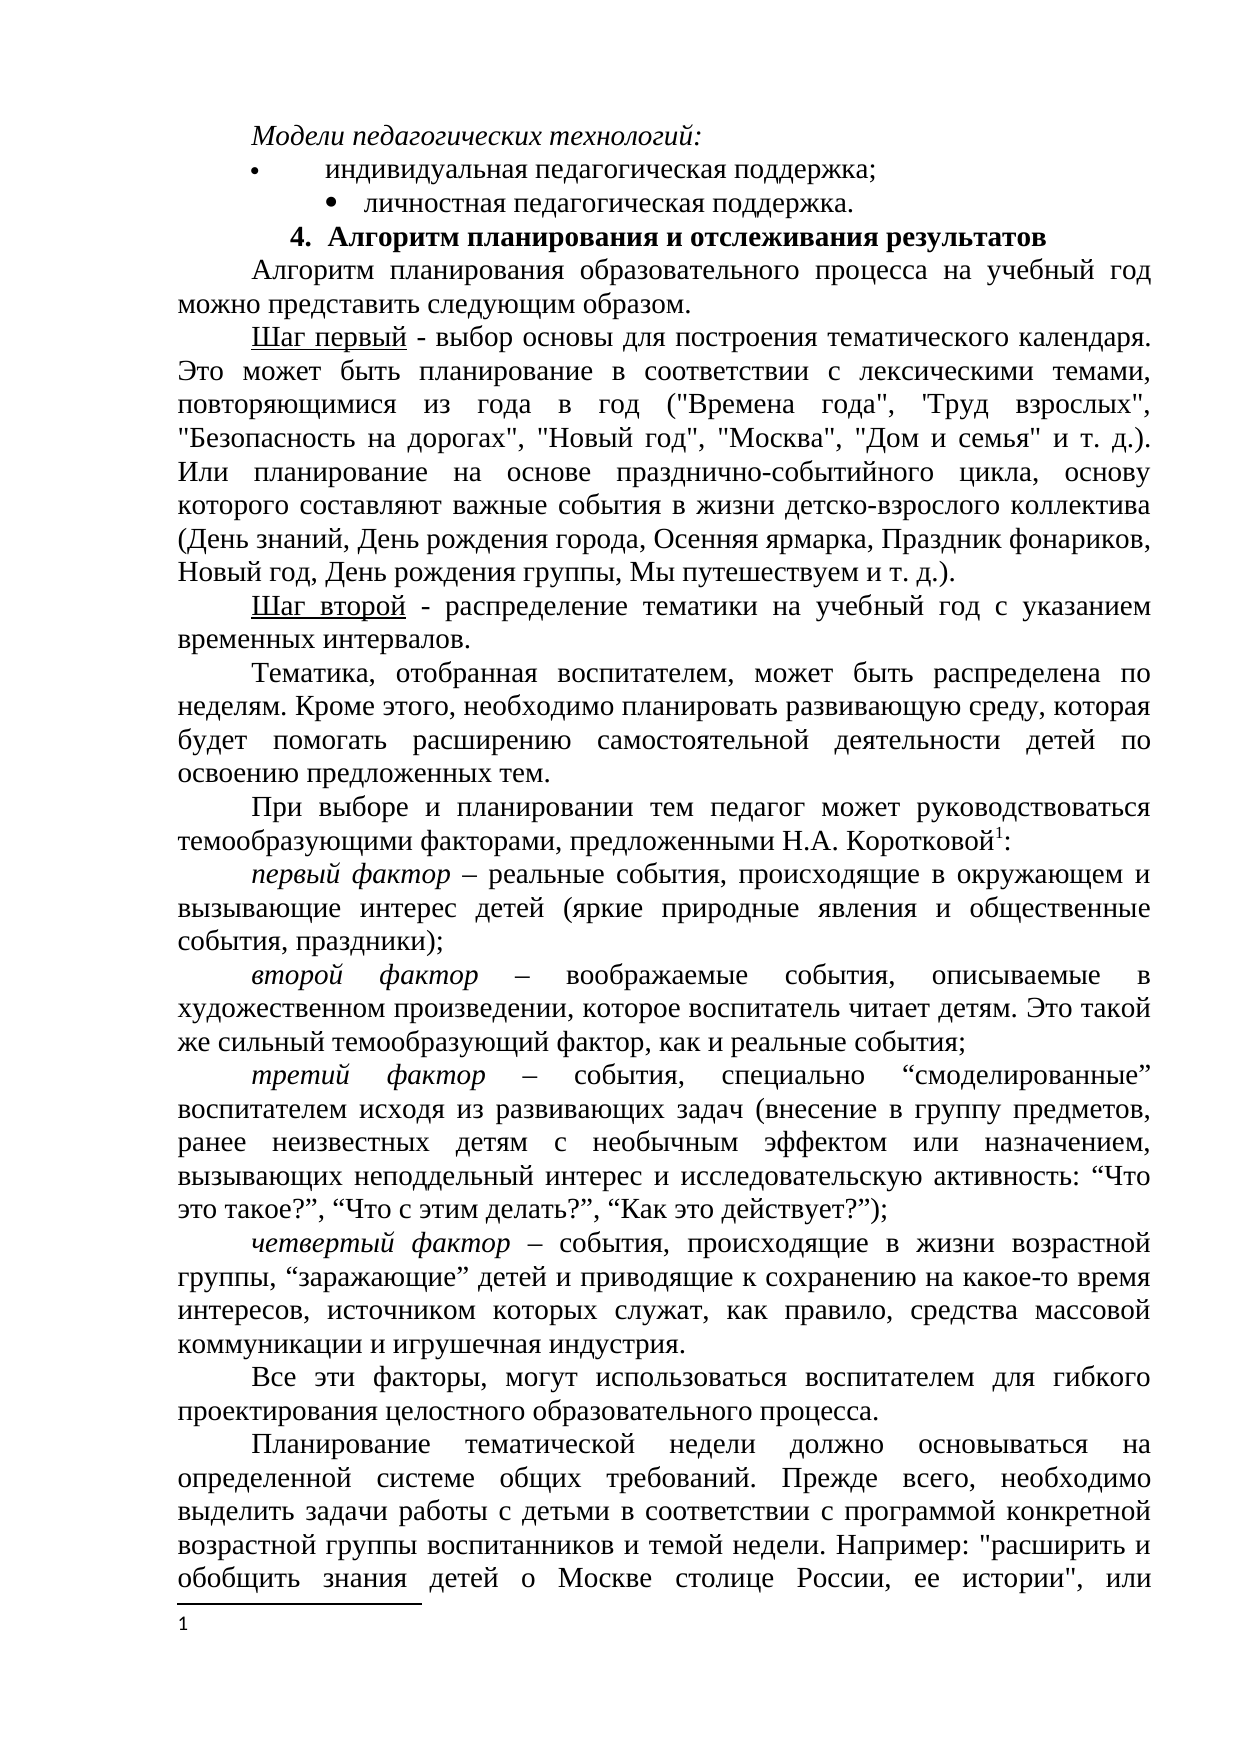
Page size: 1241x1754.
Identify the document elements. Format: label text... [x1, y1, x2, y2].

text Все эти факторы, могут использоваться воспитателем для гибкого проектирования целостного образовательного процесса. [177, 1359, 1152, 1426]
list индивидуальная педагогическая поддержка; [177, 152, 1152, 185]
text Шаг второй - распределение тематики на учебный год с указанием временных интервалов. [177, 588, 1152, 655]
text Шаг первый - выбор основы для построения тематического календаря. Это может быть планирование в соответствии с лексическими темами, повторяющимися из года в год ("Времена года", 'Труд взрослых", "Безопасность на дорогах", "Новый год", "Москва", "Дом и семья" и т. д.). Или планирование на основе празднично-событийного цикла, основу которого составляют важные события в жизни детско-взрослого коллектива (День знаний, День рождения города, Осенняя ярмарка, Праздник фонариков, Новый год, День рождения группы, Мы путешествуем и т. д.). [177, 319, 1152, 588]
list личностная педагогическая поддержка. [326, 185, 1152, 219]
text При выборе и планировании тем педагог может руководствоваться темообразующими факторами, предложенными Н.А. Коротковой: [177, 789, 1152, 856]
text Алгоритм планирования образовательного процесса на учебный год можно представить следующим образом. [177, 252, 1152, 319]
text третий фактор – события, специально “смоделированные” воспитателем исходя из развивающих задач (внесение в группу предметов, ранее неизвестных детям с необычным эффектом или назначением, вызывающих неподдельный интерес и исследовательскую активность: “Что это такое?”, “Что с этим делать?”, “Как это действует?”); [177, 1057, 1152, 1225]
text четвертый фактор – события, происходящие в жизни возрастной группы, “заражающие” детей и приводящие к сохранению на какое-то время интересов, источником которых служат, как правило, средства массовой коммуникации и игрушечная индустрия. [177, 1225, 1152, 1359]
text Модели педагогических технологий: [177, 118, 1152, 152]
list Алгоритм планирования и отслеживания результатов [290, 219, 1152, 252]
text Тематика, отобранная воспитателем, может быть распределена по неделям. Кроме этого, необходимо планировать развивающую среду, которая будет помогать расширению самостоятельной деятельности детей по освоению предложенных тем. [177, 655, 1152, 789]
text второй фактор – воображаемые события, описываемые в художественном произведении, которое воспитатель читает детям. Это такой же сильный темообразующий фактор, как и реальные события; [177, 957, 1152, 1057]
text первый фактор – реальные события, происходящие в окружающем и вызывающие интерес детей (яркие природные явления и общественные события, праздники); [177, 856, 1152, 957]
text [177, 1426, 1152, 1594]
